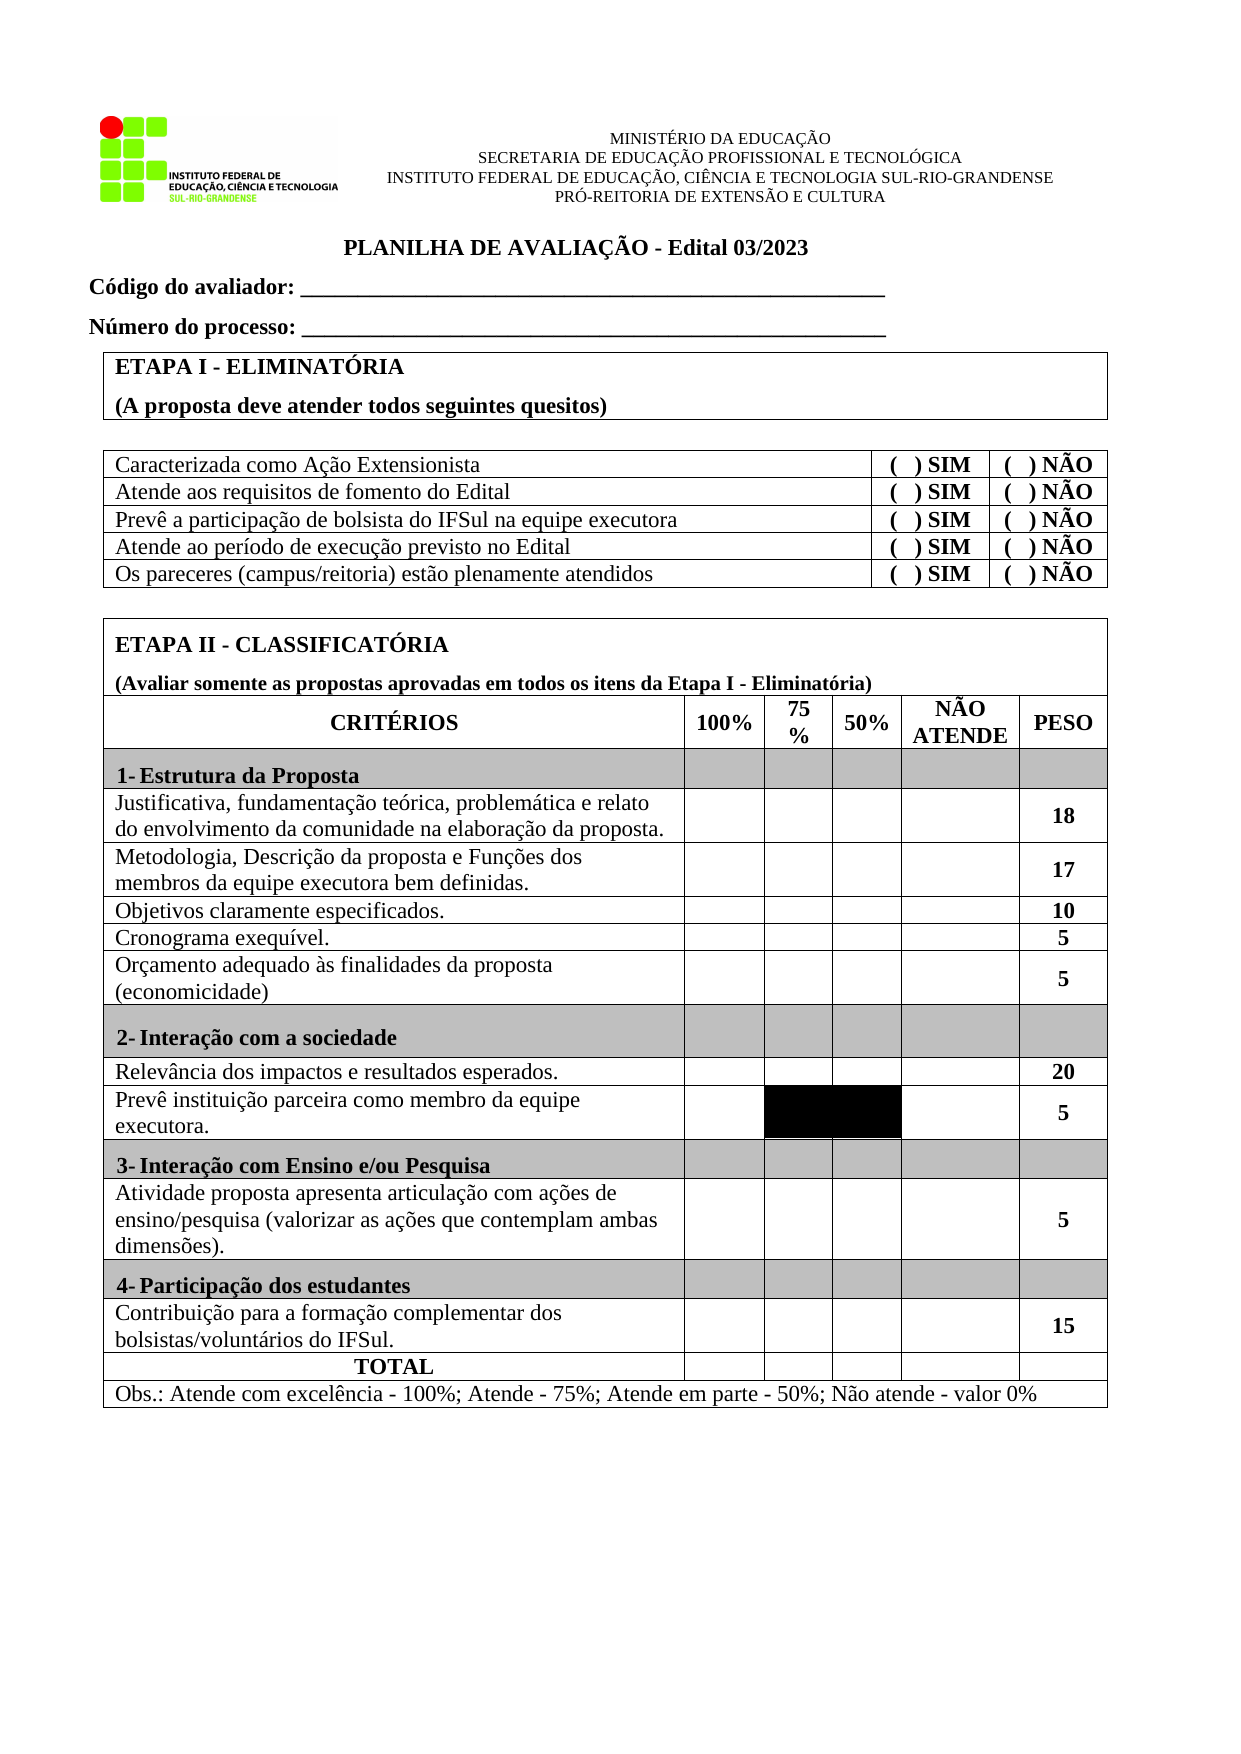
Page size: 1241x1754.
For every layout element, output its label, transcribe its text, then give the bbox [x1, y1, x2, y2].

table_cell [685, 1140, 764, 1178]
table_cell Cronograma exequível. [104, 924, 684, 950]
table_cell [833, 749, 901, 788]
text Número do processo: ___________________________________________________ [89, 313, 1063, 339]
table_cell [833, 789, 901, 842]
table_cell Relevância dos impactos e resultados esperados. [104, 1058, 684, 1085]
table_cell 20 [1020, 1058, 1107, 1085]
table_cell Orçamento adequado às finalidades da proposta (economicidade) [104, 951, 684, 1004]
table_cell [902, 1353, 1019, 1379]
table_cell [902, 1260, 1019, 1298]
table_cell [685, 1086, 764, 1138]
table_cell [1020, 749, 1107, 788]
table_cell [1020, 1260, 1107, 1298]
table_cell Atende ao período de execução previsto no Edital [104, 533, 871, 559]
table_cell 15 [1020, 1299, 1107, 1352]
table_cell ( ) NÃO [990, 560, 1107, 587]
table_cell [833, 951, 901, 1004]
picture [100, 116, 338, 202]
table_cell ( ) NÃO [990, 533, 1107, 559]
table_cell TOTAL [104, 1353, 684, 1379]
table_cell [902, 843, 1019, 896]
table_cell [902, 1140, 1019, 1178]
table_cell [765, 1353, 832, 1379]
table_cell [765, 789, 832, 842]
table_cell [833, 1058, 901, 1085]
table_cell [685, 1353, 764, 1379]
table_cell [833, 1005, 901, 1057]
table_cell Os pareceres (campus/reitoria) estão plenamente atendidos [104, 560, 871, 587]
table_header ( ) SIM [872, 451, 989, 477]
table_cell Prevê a participação de bolsista do IFSul na equipe executora [104, 506, 871, 532]
text PLANILHA DE AVALIAÇÃO - Edital 03/2023 [89, 234, 1063, 261]
table_cell 100% [685, 696, 764, 748]
table_cell [765, 951, 832, 1004]
table_cell [765, 1299, 832, 1352]
table_cell [765, 1260, 832, 1298]
table_cell Atende aos requisitos de fomento do Edital [104, 478, 871, 504]
table_cell ( ) SIM [872, 478, 989, 504]
table_cell Justificativa, fundamentação teórica, problemática e relato do envolvimento da comunidade na elaboração da proposta. [104, 789, 684, 842]
table_cell Interação com a sociedade [104, 1005, 684, 1057]
table_cell [833, 1353, 901, 1379]
table_cell [833, 843, 901, 896]
table_cell [685, 1058, 764, 1085]
table_cell [765, 1058, 832, 1085]
table_cell [765, 1179, 832, 1258]
table_cell [902, 897, 1019, 923]
table_cell [902, 749, 1019, 788]
table_cell ( ) SIM [872, 506, 989, 532]
table_cell [685, 924, 764, 950]
table_cell [1020, 1005, 1107, 1057]
table_cell Obs.: Atende com excelência - 100%; Atende - 75%; Atende em parte - 50%; Não atende - valor 0% [104, 1381, 1107, 1407]
table_header ETAPA I - ELIMINATÓRIA (A proposta deve atender todos seguintes quesitos) [104, 353, 1107, 418]
table_cell Estrutura da Proposta [104, 749, 684, 788]
table_cell 17 [1020, 843, 1107, 896]
table_cell [685, 749, 764, 788]
table_cell [833, 1086, 901, 1138]
table_cell 5 [1020, 951, 1107, 1004]
table_cell 5 [1020, 1179, 1107, 1258]
table_cell 75% [765, 696, 832, 748]
table_cell [765, 897, 832, 923]
table_cell [833, 924, 901, 950]
table_cell [902, 789, 1019, 842]
table_cell [833, 1299, 901, 1352]
table_cell Prevê instituição parceira como membro da equipe executora. [104, 1086, 684, 1138]
table_cell [902, 1005, 1019, 1057]
table_cell [902, 924, 1019, 950]
table_cell [685, 789, 764, 842]
table_cell NÃO ATENDE [902, 696, 1019, 748]
table_cell [833, 1179, 901, 1258]
text Código do avaliador: ___________________________________________________ [89, 273, 1063, 300]
table_cell ( ) SIM [872, 560, 989, 587]
table_cell [765, 1005, 832, 1057]
table_cell [902, 951, 1019, 1004]
table_cell [685, 951, 764, 1004]
table_cell Contribuição para a formação complementar dos bolsistas/voluntários do IFSul. [104, 1299, 684, 1352]
table_cell ( ) NÃO [990, 478, 1107, 504]
table_cell [765, 749, 832, 788]
table_cell [902, 1058, 1019, 1085]
table_cell [765, 1140, 832, 1178]
table_cell ( ) SIM [872, 533, 989, 559]
table_cell [833, 897, 901, 923]
table_cell 5 [1020, 924, 1107, 950]
table_cell 5 [1020, 1086, 1107, 1138]
table_cell [685, 1260, 764, 1298]
table_cell [765, 1086, 832, 1138]
table_cell [1020, 1353, 1107, 1379]
table_cell [902, 1086, 1019, 1138]
table_cell Atividade proposta apresenta articulação com ações de ensino/pesquisa (valorizar as ações que contemplam ambas dimensões). [104, 1179, 684, 1258]
table_cell 18 [1020, 789, 1107, 842]
table_cell [765, 924, 832, 950]
table_cell 50% [833, 696, 901, 748]
table_cell [765, 843, 832, 896]
table_cell 10 [1020, 897, 1107, 923]
table_cell Interação com Ensino e/ou Pesquisa [104, 1140, 684, 1178]
table_cell [685, 897, 764, 923]
table_cell Objetivos claramente especificados. [104, 897, 684, 923]
table_cell [685, 1299, 764, 1352]
table_cell [833, 1140, 901, 1178]
table_cell Participação dos estudantes [104, 1260, 684, 1298]
table_cell [902, 1299, 1019, 1352]
table_cell PESO [1020, 696, 1107, 748]
table_cell [833, 1260, 901, 1298]
table_header ETAPA II - CLASSIFICATÓRIA (Avaliar somente as propostas aprovadas em todos os itens da Etapa I - Eliminatória) [104, 619, 1107, 694]
table_cell [1020, 1140, 1107, 1178]
table_cell CRITÉRIOS [104, 696, 684, 748]
table_cell ( ) NÃO [990, 506, 1107, 532]
table_cell Metodologia, Descrição da proposta e Funções dos membros da equipe executora bem definidas. [104, 843, 684, 896]
table_cell [685, 1005, 764, 1057]
table_header ( ) NÃO [990, 451, 1107, 477]
table_cell [902, 1179, 1019, 1258]
table_cell [685, 843, 764, 896]
table_cell [685, 1179, 764, 1258]
table_header Caracterizada como Ação Extensionista [104, 451, 871, 477]
